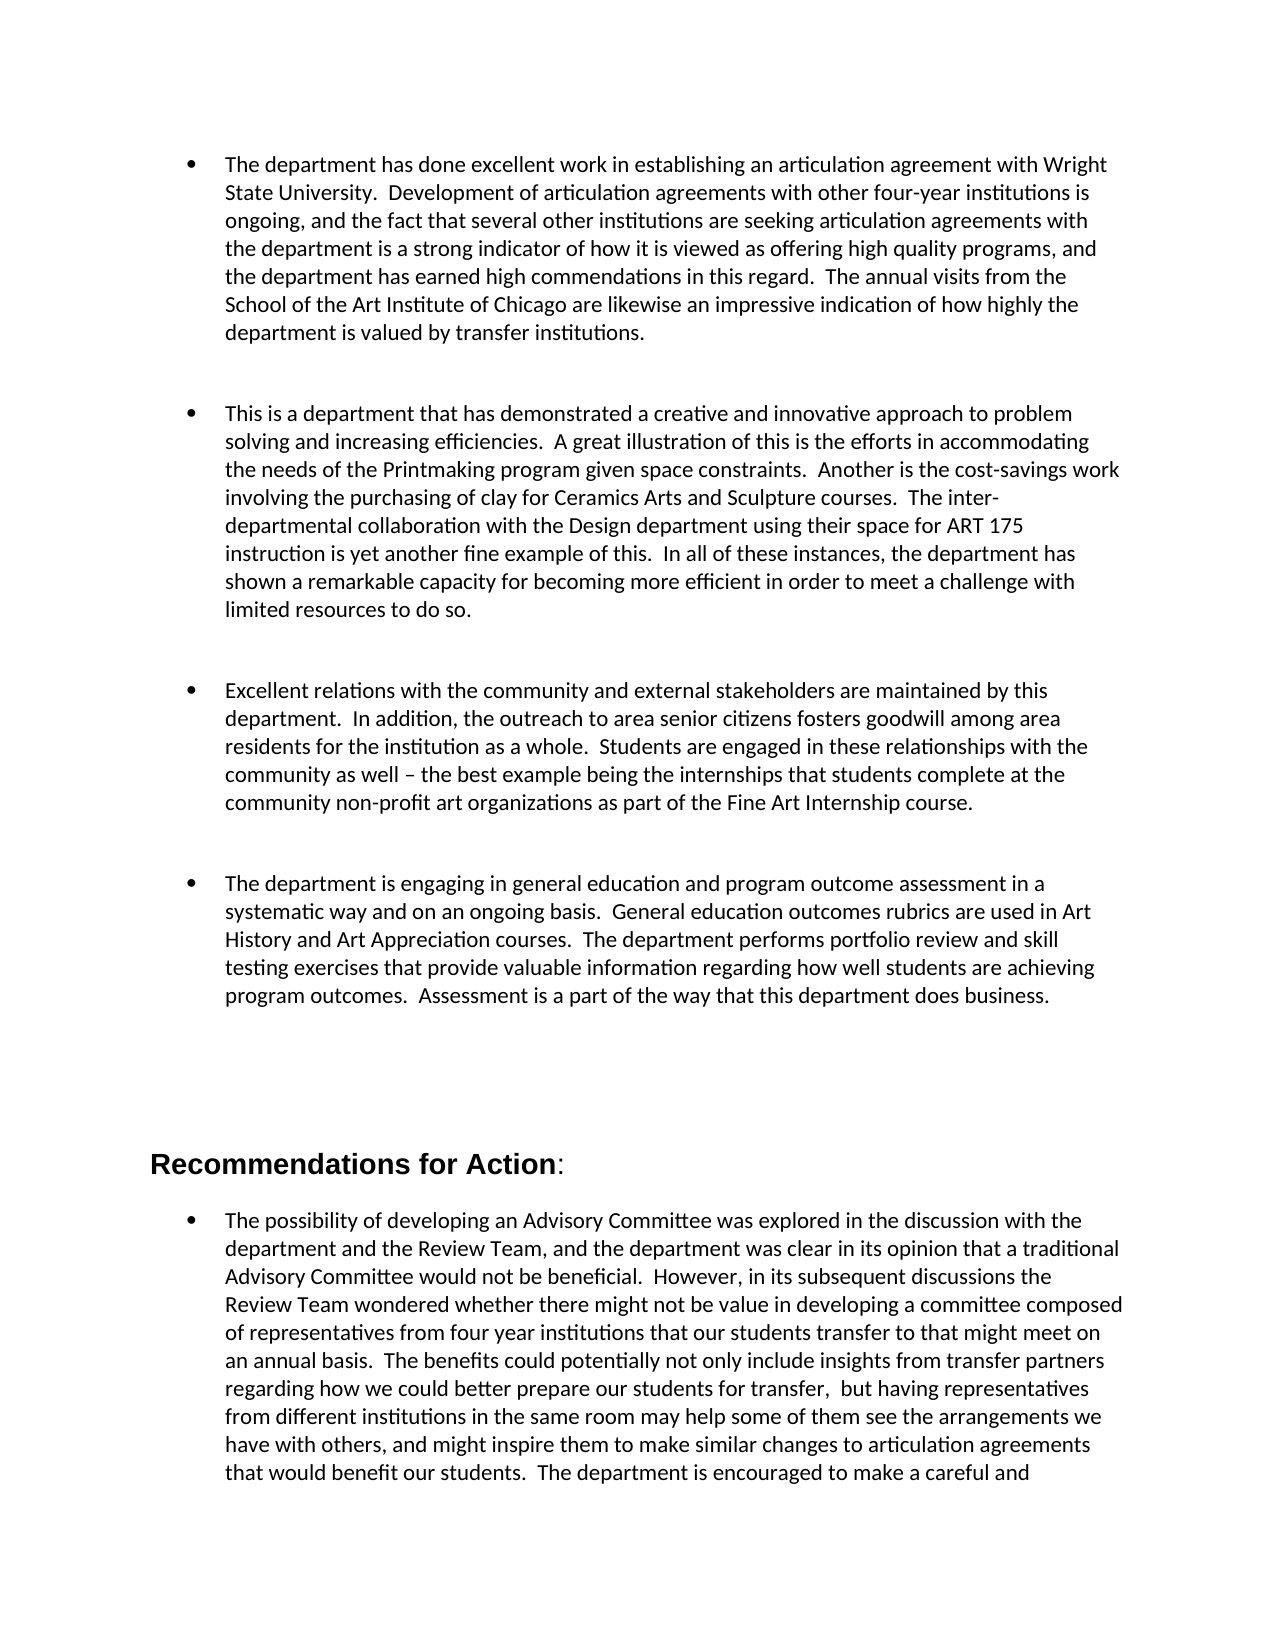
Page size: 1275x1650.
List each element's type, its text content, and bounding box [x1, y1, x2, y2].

list The department is engaging in general education and program outcome assessment in a systematic way and on an ongoing basis. General education outcomes rubrics are used in Art History and Art Appreciation courses. The department performs portfolio review and skill testing exercises that provide valuable information regarding how well students are achieving program outcomes. Assessment is a part of the way that this department does business. [187, 869, 1125, 1009]
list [187, 1206, 1125, 1486]
list This is a department that has demonstrated a creative and innovative approach to problem solving and increasing efficiencies. A great illustration of this is the efforts in accommodating the needs of the Printmaking program given space constraints. Another is the cost-savings work involving the purchasing of clay for Ceramics Arts and Sculpture courses. The inter-departmental collaboration with the Design department using their space for ART 175 instruction is yet another fine example of this. In all of these instances, the department has shown a remarkable capacity for becoming more efficient in order to meet a challenge with limited resources to do so. [187, 399, 1125, 623]
list The department has done excellent work in establishing an articulation agreement with Wright State University. Development of articulation agreements with other four-year institutions is ongoing, and the fact that several other institutions are seeking articulation agreements with the department is a strong indicator of how it is viewed as offering high quality programs, and the department has earned high commendations in this regard. The annual visits from the School of the Art Institute of Chicago are likewise an impressive indication of how highly the department is valued by transfer institutions. [187, 150, 1125, 346]
list Excellent relations with the community and external stakeholders are maintained by this department. In addition, the outreach to area senior citizens fosters goodwill among area residents for the institution as a whole. Students are engaged in these relationships with the community as well – the best example being the internships that students complete at the community non-profit art organizations as part of the Fine Art Internship course. [187, 676, 1125, 816]
text Recommendations for Action: [150, 1147, 1125, 1180]
